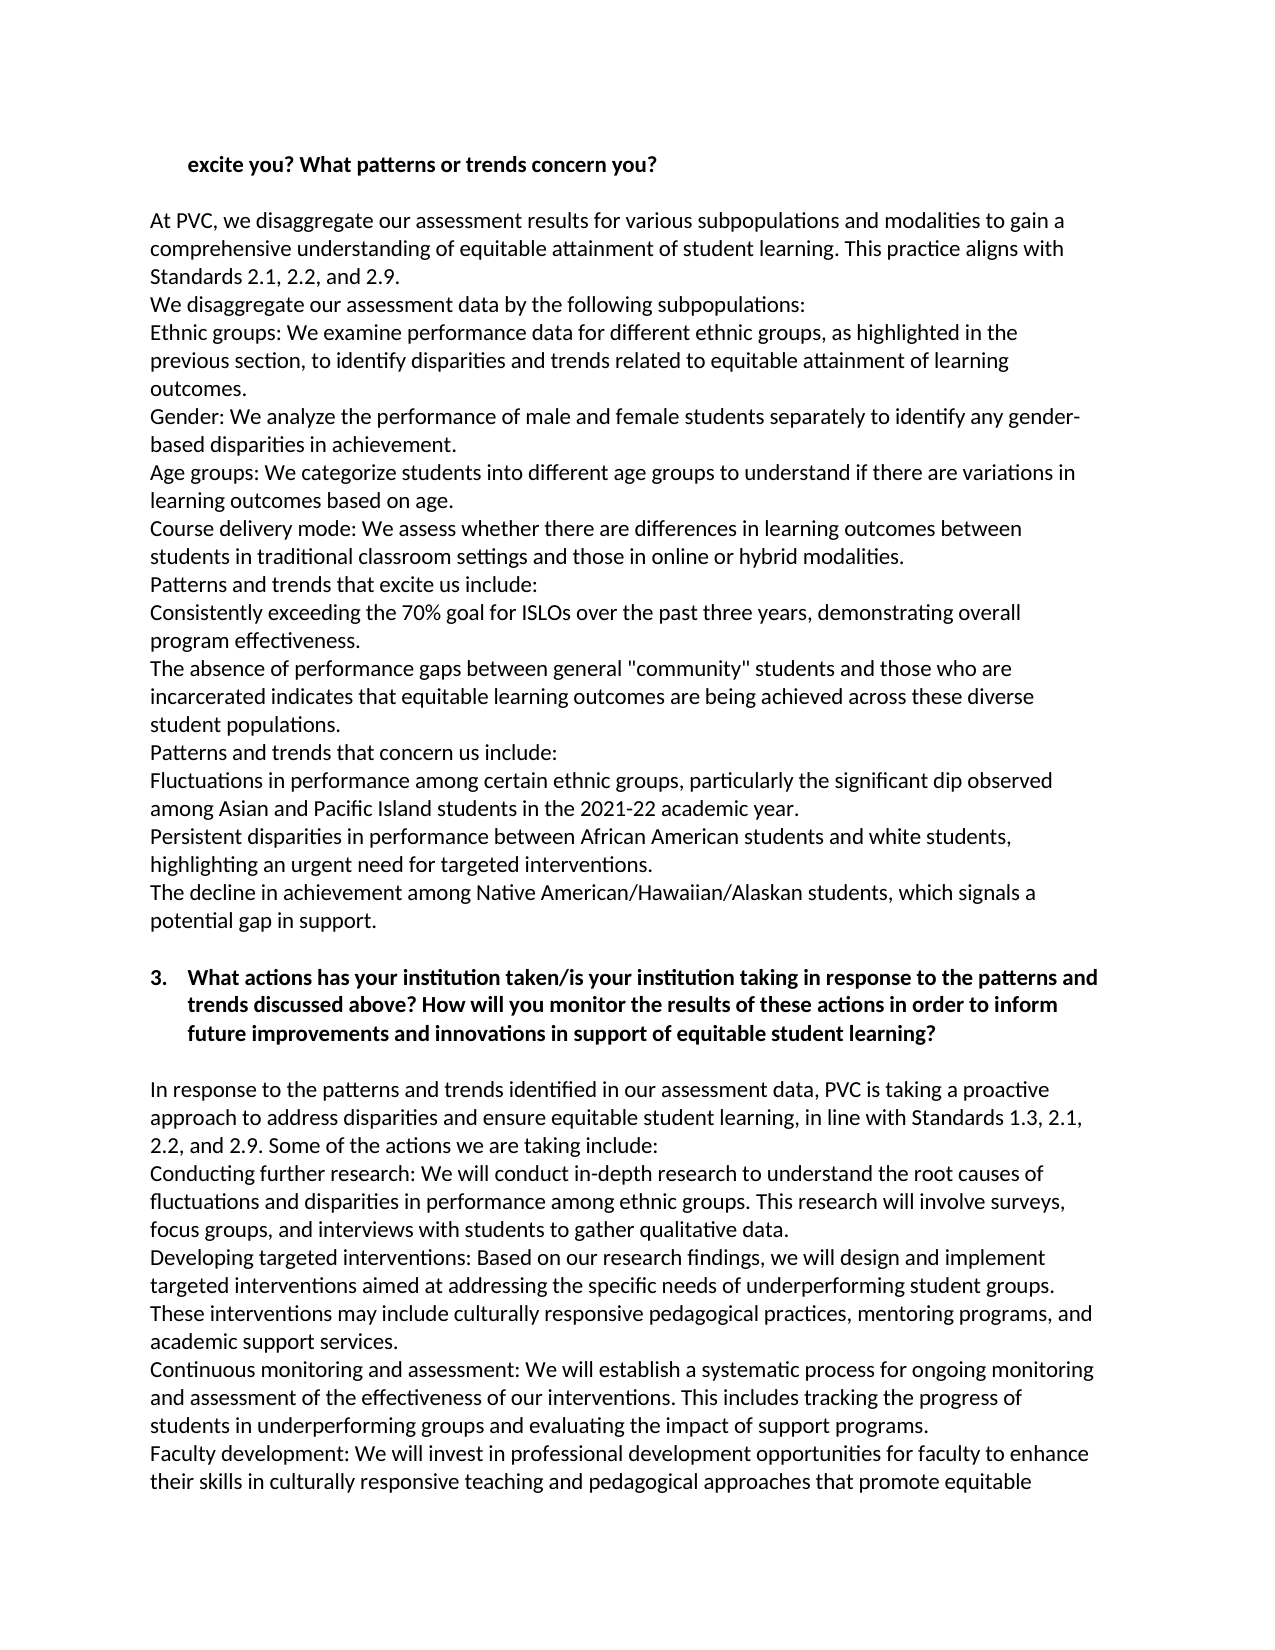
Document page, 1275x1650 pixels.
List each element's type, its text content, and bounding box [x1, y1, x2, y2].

text We disaggregate our assessment data by the following subpopulations: [150, 290, 1100, 318]
text Persistent disparities in performance between African American students and white students, highlighting an urgent need for targeted interventions. [150, 822, 1100, 878]
text Course delivery mode: We assess whether there are differences in learning outcomes between students in traditional classroom settings and those in online or hybrid modalities. [150, 514, 1100, 570]
text Fluctuations in performance among certain ethnic groups, particularly the significant dip observed among Asian and Pacific Island students in the 2021-22 academic year. [150, 766, 1100, 822]
text Conducting further research: We will conduct in-depth research to understand the root causes of fluctuations and disparities in performance among ethnic groups. This research will involve surveys, focus groups, and interviews with students to gather qualitative data. [150, 1159, 1100, 1243]
text Consistently exceeding the 70% goal for ISLOs over the past three years, demonstrating overall program effectiveness. [150, 598, 1100, 654]
text At PVC, we disaggregate our assessment results for various subpopulations and modalities to gain a comprehensive understanding of equitable attainment of student learning. This practice aligns with Standards 2.1, 2.2, and 2.9. [150, 206, 1100, 290]
list What actions has your institution taken/is your institution taking in response to the patterns and trends discussed above? How will you monitor the results of these actions in order to inform future improvements and innovations in support of equitable student learning? [150, 963, 1100, 1047]
text Developing targeted interventions: Based on our research findings, we will design and implement targeted interventions aimed at addressing the specific needs of underperforming student groups. These interventions may include culturally responsive pedagogical practices, mentoring programs, and academic support services. [150, 1243, 1100, 1355]
text The absence of performance gaps between general "community" students and those who are incarcerated indicates that equitable learning outcomes are being achieved across these diverse student populations. [150, 654, 1100, 738]
text Gender: We analyze the performance of male and female students separately to identify any gender-based disparities in achievement. [150, 402, 1100, 458]
text In response to the patterns and trends identified in our assessment data, PVC is taking a proactive approach to address disparities and ensure equitable student learning, in line with Standards 1.3, 2.1, 2.2, and 2.9. Some of the actions we are taking include: [150, 1075, 1100, 1159]
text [150, 1439, 1100, 1495]
text Age groups: We categorize students into different age groups to understand if there are variations in learning outcomes based on age. [150, 458, 1100, 514]
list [150, 150, 1100, 178]
text Ethnic groups: We examine performance data for different ethnic groups, as highlighted in the previous section, to identify disparities and trends related to equitable attainment of learning outcomes. [150, 318, 1100, 402]
text Patterns and trends that excite us include: [150, 570, 1100, 598]
text Patterns and trends that concern us include: [150, 738, 1100, 766]
text The decline in achievement among Native American/Hawaiian/Alaskan students, which signals a potential gap in support. [150, 878, 1100, 934]
text Continuous monitoring and assessment: We will establish a systematic process for ongoing monitoring and assessment of the effectiveness of our interventions. This includes tracking the progress of students in underperforming groups and evaluating the impact of support programs. [150, 1355, 1100, 1439]
